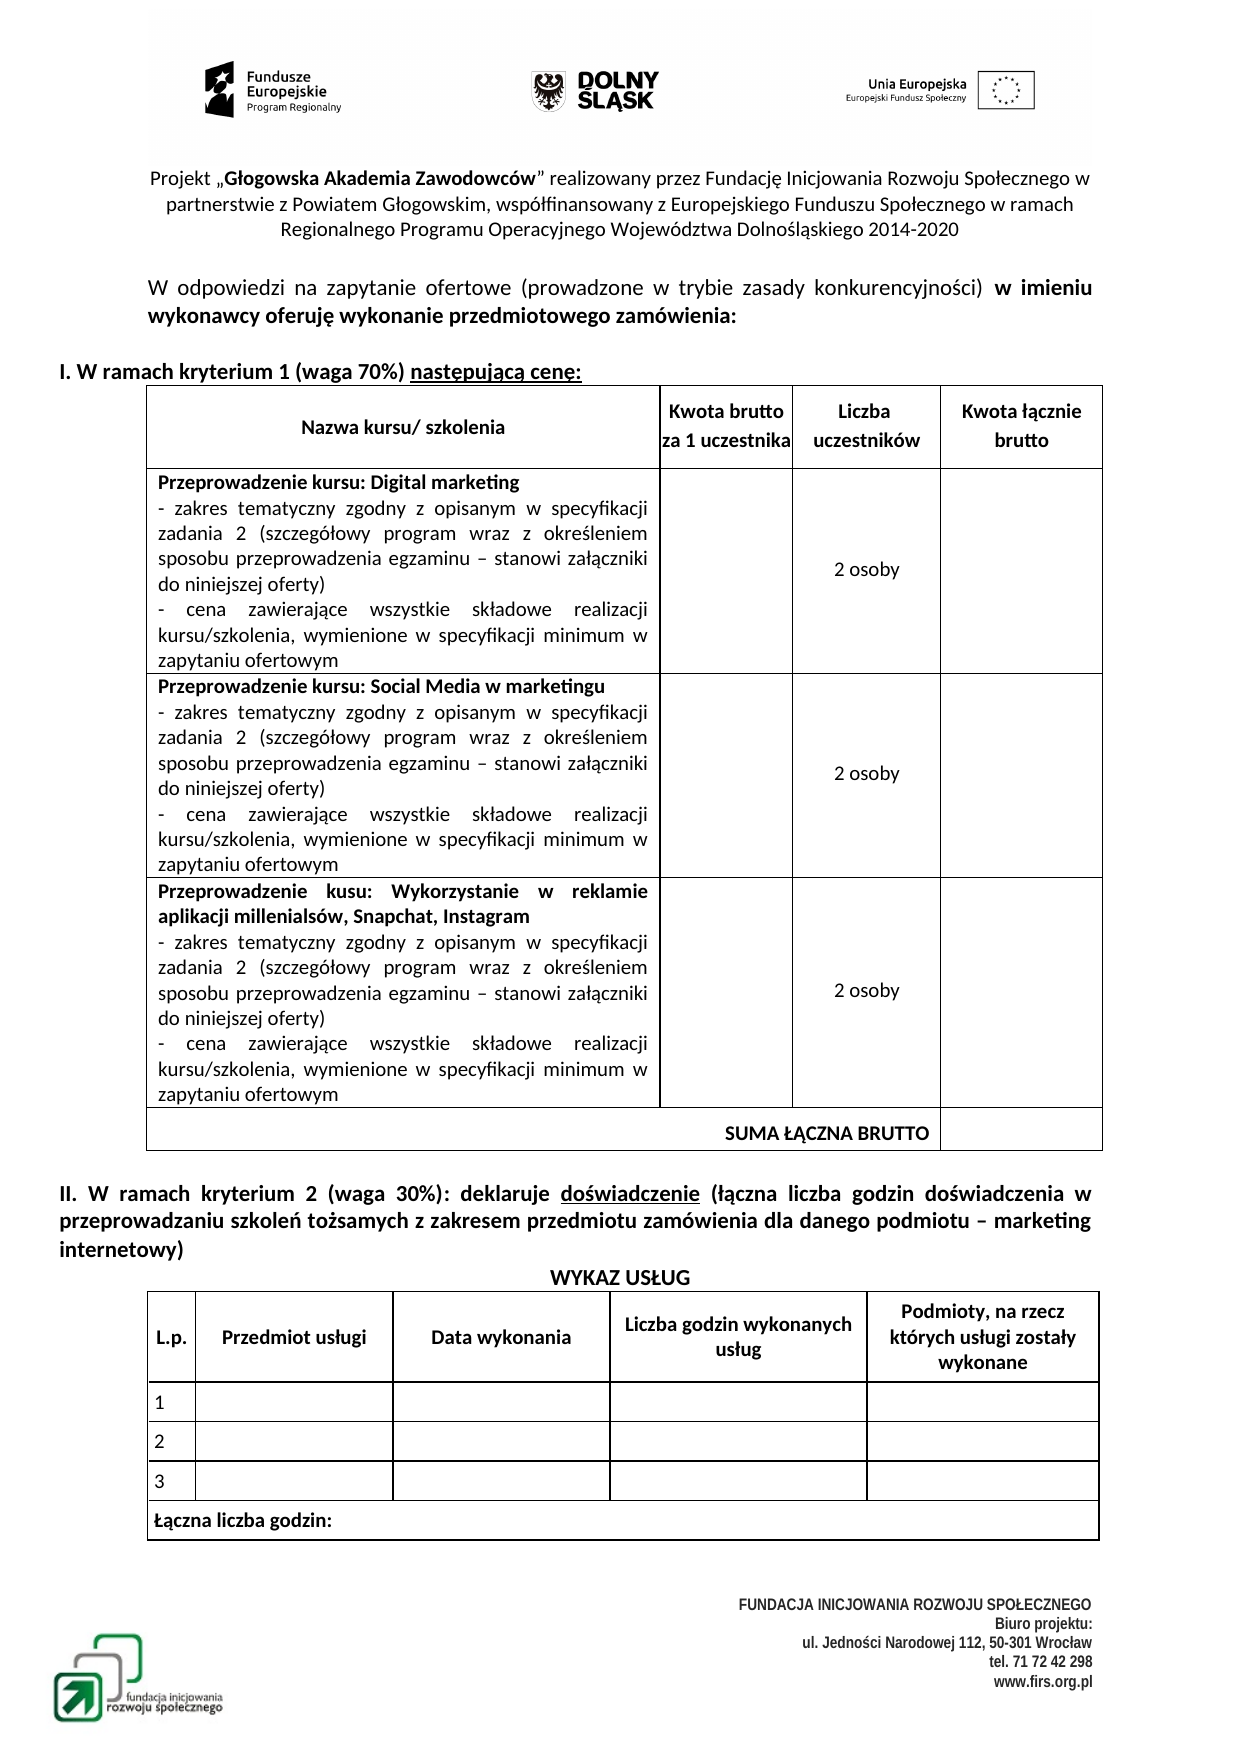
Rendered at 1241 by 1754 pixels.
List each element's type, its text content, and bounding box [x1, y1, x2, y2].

table_cell [394, 1383, 609, 1421]
table_cell SUMA ŁĄCZNA BRUTTO [147, 1108, 940, 1149]
table_cell [941, 469, 1102, 673]
picture [148, 9, 1092, 166]
table_cell 3 [148, 1461, 195, 1499]
table_cell [941, 878, 1102, 1107]
table_cell Przeprowadzenie kursu: Social Media w marketingu - zakres tematyczny zgodny z opisanym w specyfikacji zadania 2 (szczegółowy program wraz z określeniem sposobu przeprowadzenia egzaminu – stanowi załączniki do niniejszej oferty) - cena zawierające wszystkie składowe realizacji kursu/szkolenia, wymienione w specyfikacji minimum w zapytaniu ofertowym [147, 674, 659, 877]
table_header Kwota brutto za 1 uczestnika [661, 386, 792, 468]
table_cell Przeprowadzenie kursu: Digital marketing - zakres tematyczny zgodny z opisanym w specyfikacji zadania 2 (szczegółowy program wraz z określeniem sposobu przeprowadzenia egzaminu – stanowi załączniki do niniejszej oferty) - cena zawierające wszystkie składowe realizacji kursu/szkolenia, wymienione w specyfikacji minimum w zapytaniu ofertowym [147, 469, 659, 673]
table_cell [941, 1108, 1102, 1149]
table_header Liczba godzin wykonanych usług [611, 1292, 866, 1381]
table_cell Łączna liczba godzin: [148, 1501, 1098, 1539]
table_cell [394, 1422, 609, 1460]
table_cell [611, 1383, 866, 1421]
table_cell [868, 1422, 1098, 1460]
table_cell [611, 1422, 866, 1460]
text II. W ramach kryterium 2 (waga 30%): deklaruje doświadczenie (łączna liczba godzin doświadczenia w przeprowadzaniu szkoleń tożsamych z zakresem przedmiotu zamówienia dla danego podmiotu – marketing internetowy) [59, 1179, 1092, 1263]
text W odpowiedzi na zapytanie ofertowe (prowadzone w trybie zasady konkurencyjności) w imieniu wykonawcy oferuję wykonanie przedmiotowego zamówienia: [148, 273, 1092, 329]
table_header Przedmiot usługi [196, 1292, 392, 1381]
table_cell [941, 674, 1102, 877]
table_cell Przeprowadzenie kusu: Wykorzystanie w reklamie aplikacji millenialsów, Snapchat, Instagram - zakres tematyczny zgodny z opisanym w specyfikacji zadania 2 (szczegółowy program wraz z określeniem sposobu przeprowadzenia egzaminu – stanowi załączniki do niniejszej oferty) - cena zawierające wszystkie składowe realizacji kursu/szkolenia, wymienione w specyfikacji minimum w zapytaniu ofertowym [147, 878, 659, 1107]
table_cell 2 osoby [793, 674, 940, 877]
table_header Podmioty, na rzecz których usługi zostały wykonane [868, 1292, 1098, 1381]
table_cell 2 osoby [793, 878, 940, 1107]
table_header Liczba uczestników [793, 386, 940, 468]
table_header Nazwa kursu/ szkolenia [147, 386, 659, 468]
table_cell [661, 878, 792, 1107]
table_cell 2 osoby [793, 469, 940, 673]
table_cell [196, 1422, 392, 1460]
table_cell 2 [148, 1422, 195, 1460]
text I. W ramach kryterium 1 (waga 70%) następującą cenę: [59, 357, 1092, 385]
text WYKAZ USŁUG [148, 1263, 1092, 1291]
table_cell [196, 1462, 392, 1499]
table_cell [611, 1462, 866, 1499]
table_cell 1 [148, 1382, 195, 1421]
table_header L.p. [148, 1292, 195, 1381]
table_header Data wykonania [394, 1292, 609, 1381]
table_cell [661, 674, 792, 877]
table_cell [661, 469, 792, 673]
table_cell [868, 1383, 1098, 1421]
table_cell [196, 1383, 392, 1421]
table_cell [868, 1462, 1098, 1499]
table_header Kwota łącznie brutto [941, 386, 1102, 468]
table_cell [394, 1462, 609, 1499]
picture [27, 1612, 253, 1749]
